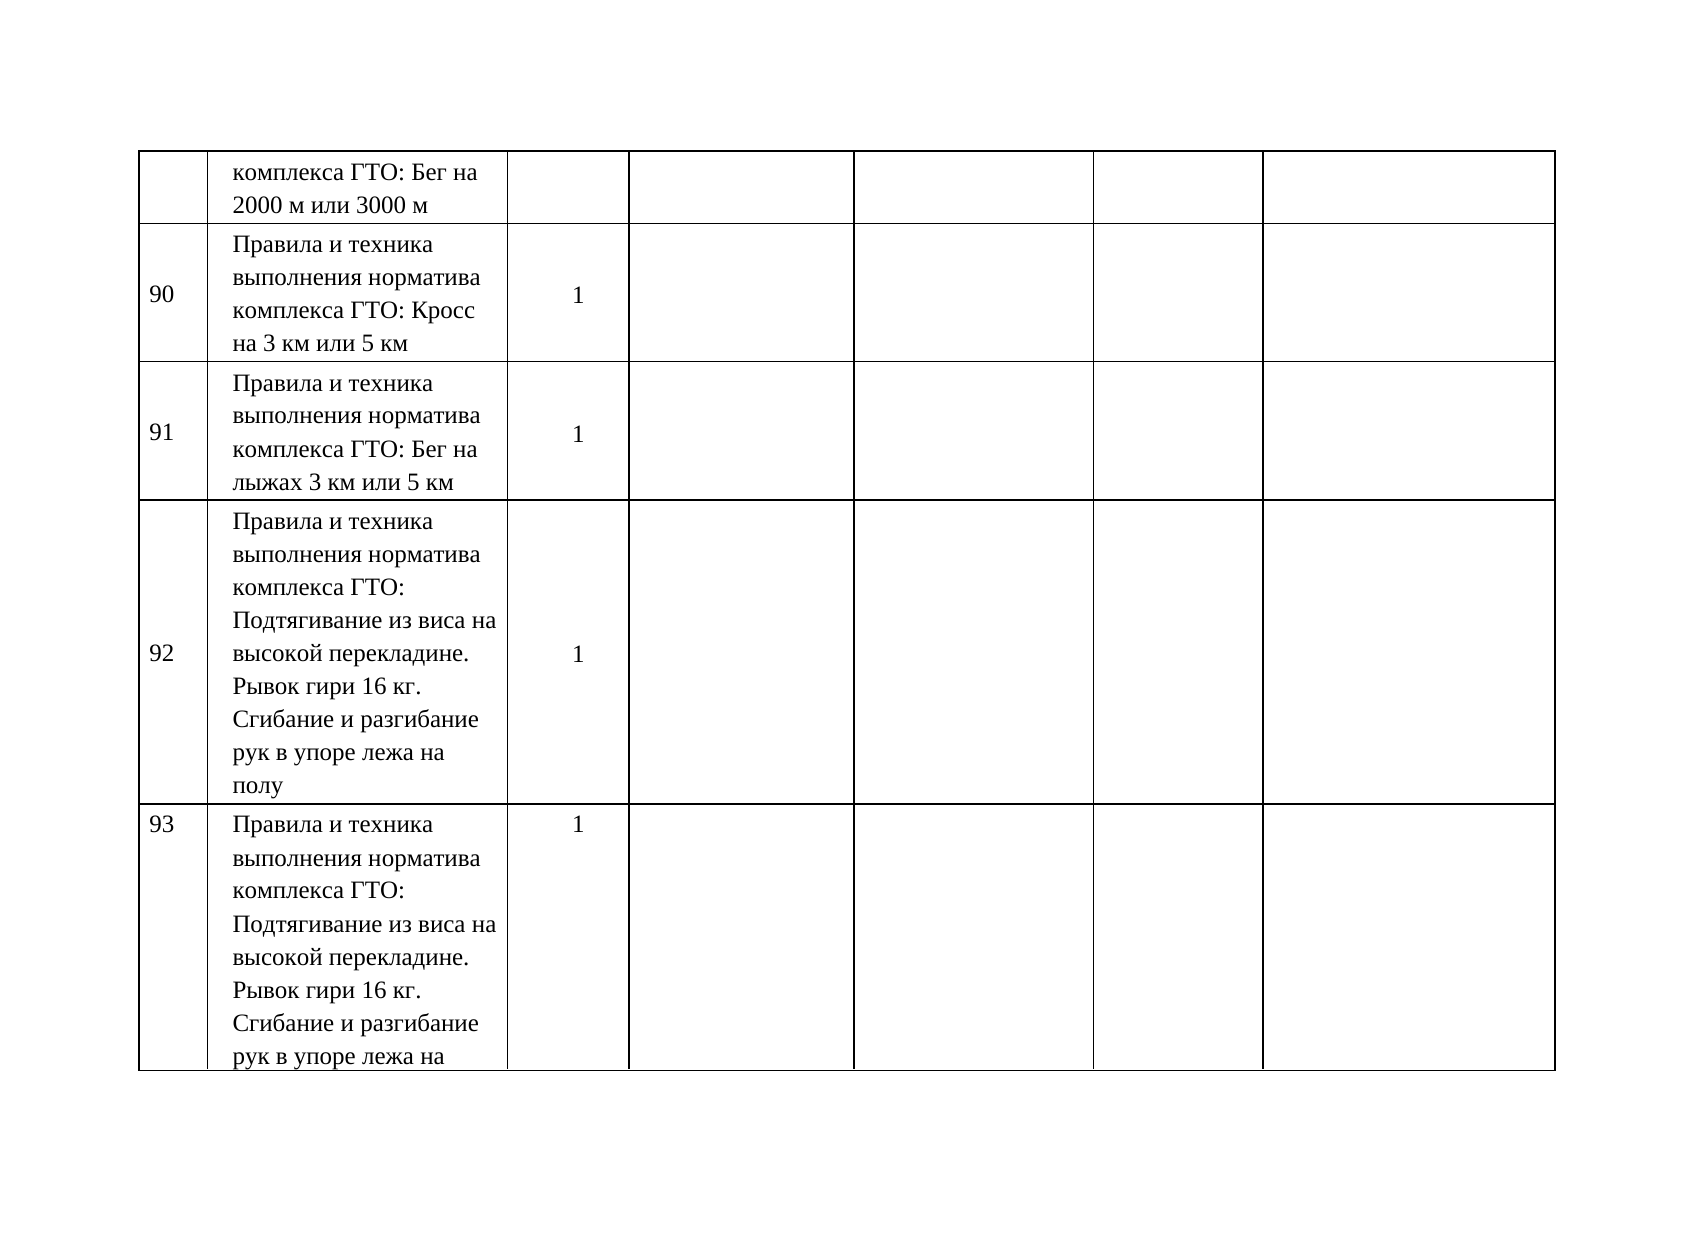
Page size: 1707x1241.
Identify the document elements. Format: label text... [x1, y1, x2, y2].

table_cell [208, 152, 507, 222]
table_cell 91 [140, 362, 207, 499]
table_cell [208, 805, 507, 1069]
table_cell [1094, 362, 1262, 499]
table_cell 1 [508, 501, 628, 803]
table_cell [1094, 224, 1262, 361]
table_cell [1264, 501, 1554, 803]
table_cell 1 [508, 152, 628, 222]
table_cell 90 [140, 224, 207, 361]
table_cell 89 [140, 152, 207, 222]
table_cell 1 [508, 224, 628, 361]
table_cell [1264, 152, 1554, 222]
table_cell [855, 501, 1093, 803]
table_cell [855, 805, 1093, 1069]
table_cell [1264, 362, 1554, 499]
table_cell [855, 224, 1093, 361]
table_cell [630, 152, 853, 222]
table_cell [1264, 224, 1554, 361]
table_cell 1 [508, 362, 628, 499]
table_cell [855, 152, 1093, 222]
table_cell [1094, 152, 1262, 222]
table_cell [855, 362, 1093, 499]
table_cell Правила и техника выполнения норматива комплекса ГТО: Кросс на 3 км или 5 км [208, 224, 507, 361]
table_cell [630, 224, 853, 361]
table_cell [1094, 805, 1262, 1069]
table_cell [1264, 805, 1554, 1069]
table_cell 93 [140, 805, 207, 1069]
table_cell [630, 501, 853, 803]
table_cell [630, 805, 853, 1069]
table_cell 92 [140, 501, 207, 803]
table_cell 1 [508, 805, 628, 1069]
table_cell Правила и техника выполнения норматива комплекса ГТО: Бег на лыжах 3 км или 5 км [208, 362, 507, 499]
table_cell [630, 362, 853, 499]
table_cell [1094, 501, 1262, 803]
